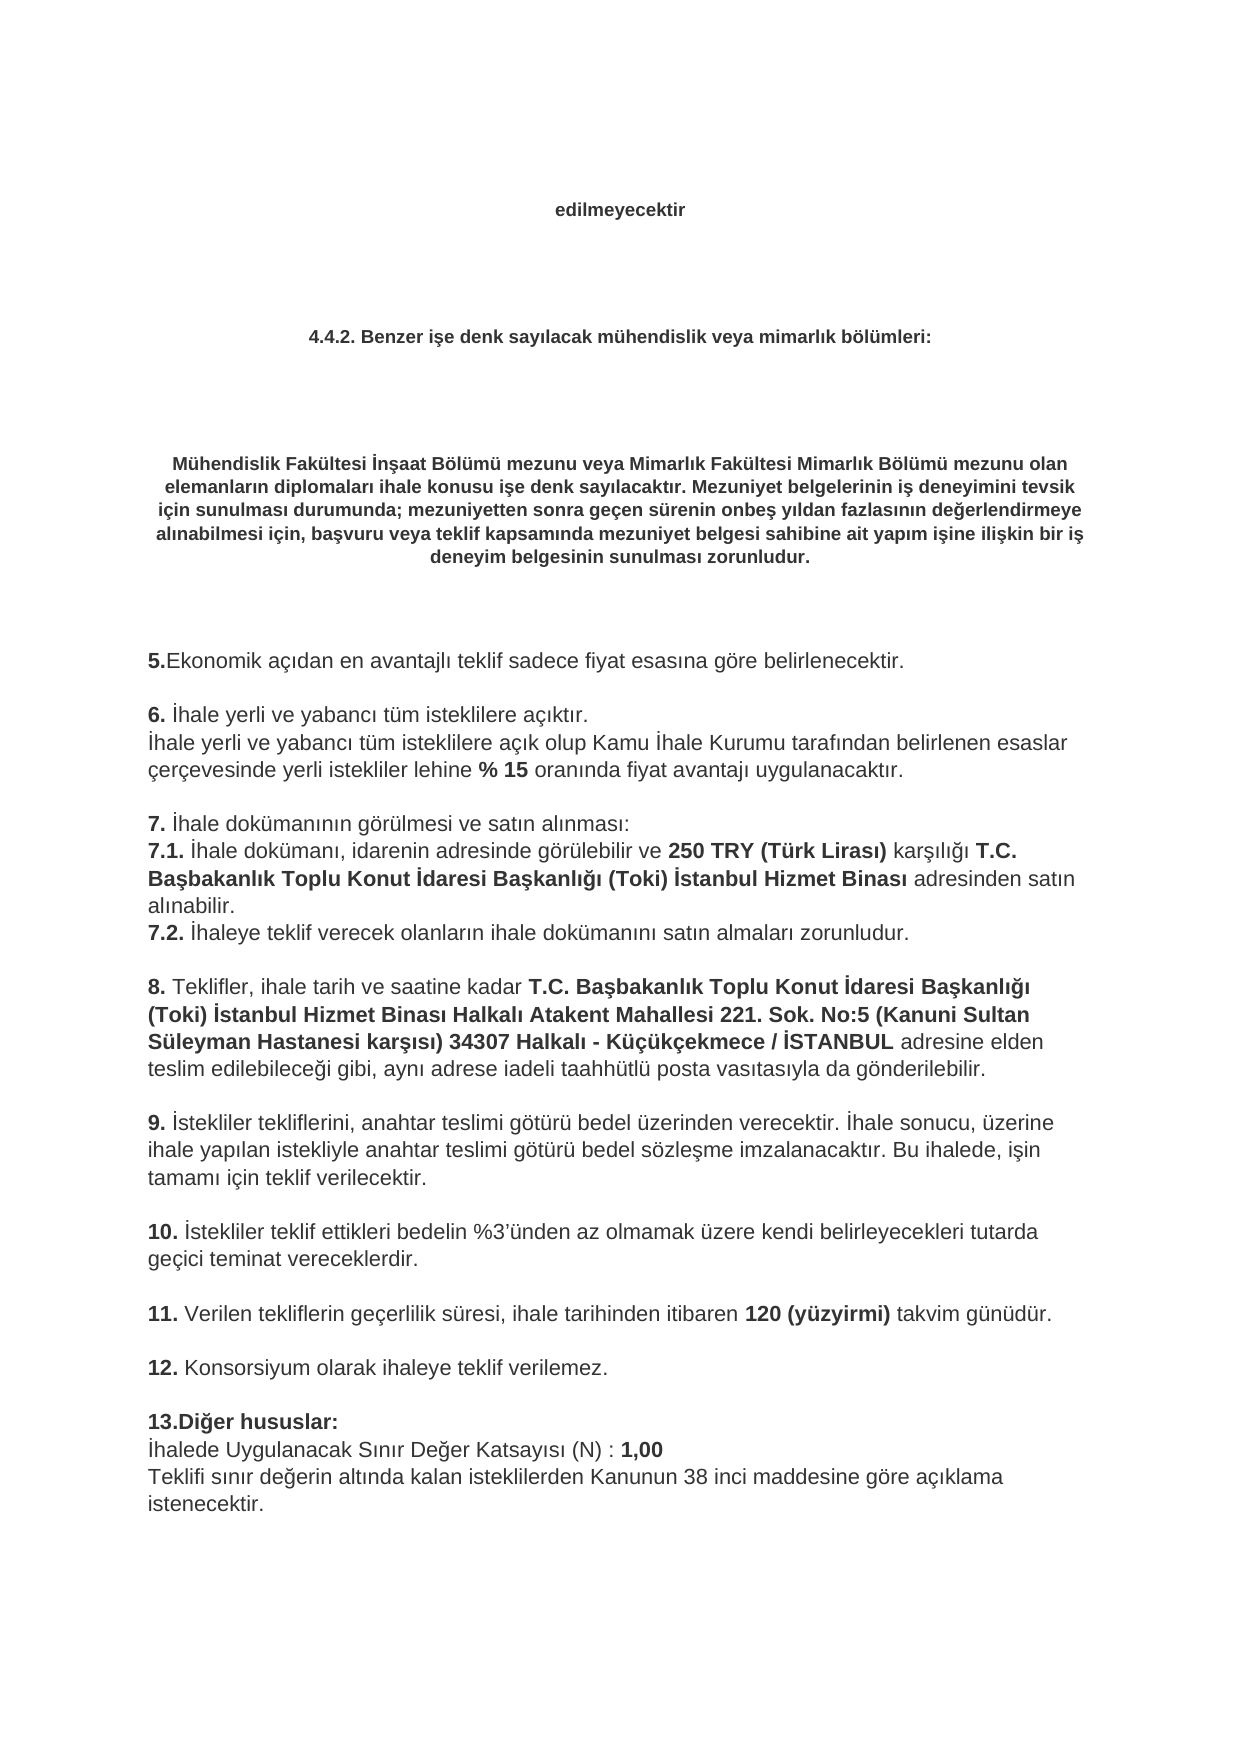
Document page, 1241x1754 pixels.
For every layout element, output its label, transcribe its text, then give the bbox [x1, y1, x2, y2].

text 5.Ekonomik açıdan en avantajlı teklif sadece fiyat esasına göre belirlenecektir. 6. İhale yerli ve yabancı tüm isteklilere açıktır. İhale yerli ve yabancı tüm isteklilere açık olup Kamu İhale Kurumu tarafından belirlenen esaslar çerçevesinde yerli istekliler lehine % 15 oranında fiyat avantajı uygulanacaktır. 7. İhale dokümanının görülmesi ve satın alınması: 7.1. İhale dokümanı, idarenin adresinde görülebilir ve 250 TRY (Türk Lirası) karşılığı T.C. Başbakanlık Toplu Konut İdaresi Başkanlığı (Toki) İstanbul Hizmet Binası adresinden satın alınabilir. 7.2. İhaleye teklif verecek olanların ihale dokümanını satın almaları zorunludur. 8. Teklifler, ihale tarih ve saatine kadar T.C. Başbakanlık Toplu Konut İdaresi Başkanlığı (Toki) İstanbul Hizmet Binası Halkalı Atakent Mahallesi 221. Sok. No:5 (Kanuni Sultan Süleyman Hastanesi karşısı) 34307 Halkalı - Küçükçekmece / İSTANBUL adresine elden teslim edilebileceği gibi, aynı adrese iadeli taahhütlü posta vasıtasıyla da gönderilebilir. 9. İstekliler tekliflerini, anahtar teslimi götürü bedel üzerinden verecektir. İhale sonucu, üzerine ihale yapılan istekliyle anahtar teslimi götürü bedel sözleşme imzalanacaktır. Bu ihalede, işin tamamı için teklif verilecektir. 10. İstekliler teklif ettikleri bedelin %3’ünden az olmamak üzere kendi belirleyecekleri tutarda geçici teminat vereceklerdir. 11. Verilen tekliflerin geçerlilik süresi, ihale tarihinden itibaren 120 (yüzyirmi) takvim günüdür. 12. Konsorsiyum olarak ihaleye teklif verilemez. 13.Diğer hususlar: İhalede Uygulanacak Sınır Değer Katsayısı (N) : 1,00 Teklifi sınır değerin altında kalan isteklilerden Kanunun 38 inci maddesine göre açıklama istenecektir. [148, 621, 1093, 1516]
table_cell 4.4.2. Benzer işe denk sayılacak mühendislik veya mimarlık bölümleri: [148, 274, 1093, 401]
table_cell Mühendislik Fakültesi İnşaat Bölümü mezunu veya Mimarlık Fakültesi Mimarlık Bölümü mezunu olan elemanların diplomaları ihale konusu işe denk sayılacaktır. Mezuniyet belgelerinin iş deneyimini tevsik için sunulması durumunda; mezuniyetten sonra geçen sürenin onbeş yıldan fazlasının değerlendirmeye alınabilmesi için, başvuru veya teklif kapsamında mezuniyet belgesi sahibine ait yapım işine ilişkin bir iş deneyim belgesinin sunulması zorunludur. [148, 401, 1093, 621]
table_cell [148, 148, 1093, 274]
